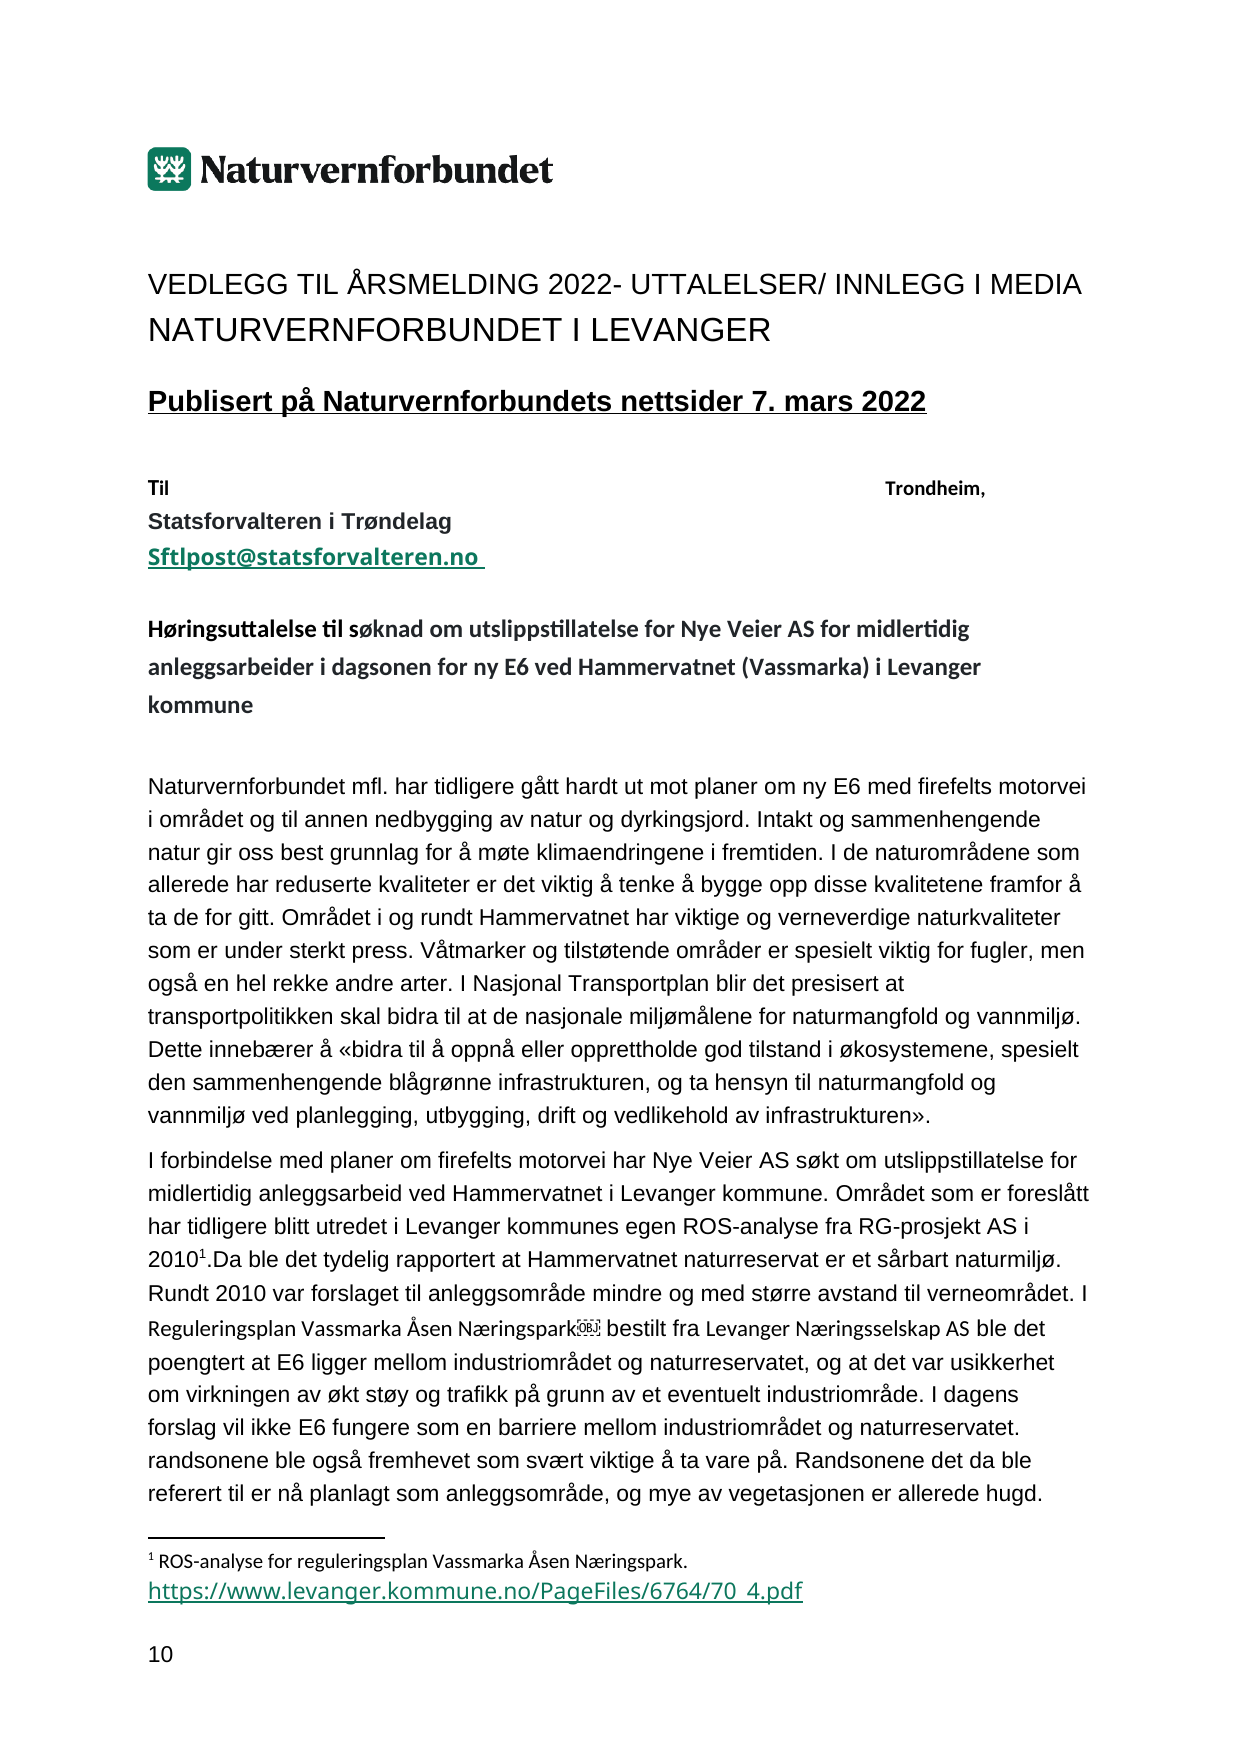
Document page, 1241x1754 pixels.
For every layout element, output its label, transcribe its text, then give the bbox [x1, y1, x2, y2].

text Sftlpost@statsforvalteren.no [148, 541, 1093, 572]
picture [147, 147, 553, 191]
text VEDLEGG TIL ÅRSMELDING 2022- UTTALELSER/ INNLEGG I MEDIA NATURVERNFORBUNDET I LEVANGER [148, 267, 1093, 349]
subtitle Høringsuttalelse til søknad om utslippstillatelse for Nye Veier AS for midlertidig anleggsarbeider i dagsonen for ny E6 ved Hammervatnet (Vassmarka) i Levanger kommune [148, 613, 1093, 719]
text Til Trondheim, [148, 473, 1093, 501]
text Naturvernforbundet mfl. har tidligere gått hardt ut mot planer om ny E6 med firefelts motorvei i området og til annen nedbygging av natur og dyrkingsjord. Intakt og sammenhengende natur gir oss best grunnlag for å møte klimaendringene i fremtiden. I de naturområdene som allerede har reduserte kvaliteter er det viktig å tenke å bygge opp disse kvalitetene framfor å ta de for gitt. Området i og rundt Hammervatnet har viktige og verneverdige naturkvaliteter som er under sterkt press. Våtmarker og tilstøtende områder er spesielt viktig for fugler, men også en hel rekke andre arter. I Nasjonal Transportplan blir det presisert at transportpolitikken skal bidra til at de nasjonale miljømålene for naturmangfold og vannmiljø. Dette innebærer å «bidra til å oppnå eller opprettholde god tilstand i økosystemene, spesielt den sammenhengende blågrønne infrastrukturen, og ta hensyn til naturmangfold og vannmiljø ved planlegging, utbygging, drift og vedlikehold av infrastrukturen». [148, 773, 1093, 1128]
text Statsforvalteren i Trøndelag [148, 508, 1093, 534]
text Publisert på Naturvernforbundets nettsider 7. mars 2022 [148, 383, 1093, 417]
text I forbindelse med planer om firefelts motorvei har Nye Veier AS søkt om utslippstillatelse for midlertidig anleggsarbeid ved Hammervatnet i Levanger kommune. Området som er foreslått har tidligere blitt utredet i Levanger kommunes egen ROS-analyse fra RG-prosjekt AS i 2010.Da ble det tydelig rapportert at Hammervatnet naturreservat er et sårbart naturmiljø. Rundt 2010 var forslaget til anleggsområde mindre og med større avstand til verneområdet. I Reguleringsplan Vassmarka Åsen Næringspark￼ bestilt fra Levanger Næringsselskap AS ble det poengtert at E6 ligger mellom industriområdet og naturreservatet, og at det var usikkerhet om virkningen av økt støy og trafikk på grunn av et eventuelt industriområde. I dagens forslag vil ikke E6 fungere som en barriere mellom industriområdet og naturreservatet. randsonene ble også fremhevet som svært viktige å ta vare på. Randsonene det da ble referert til er nå planlagt som anleggsområde, og mye av vegetasjonen er allerede hugd. [148, 1147, 1093, 1506]
